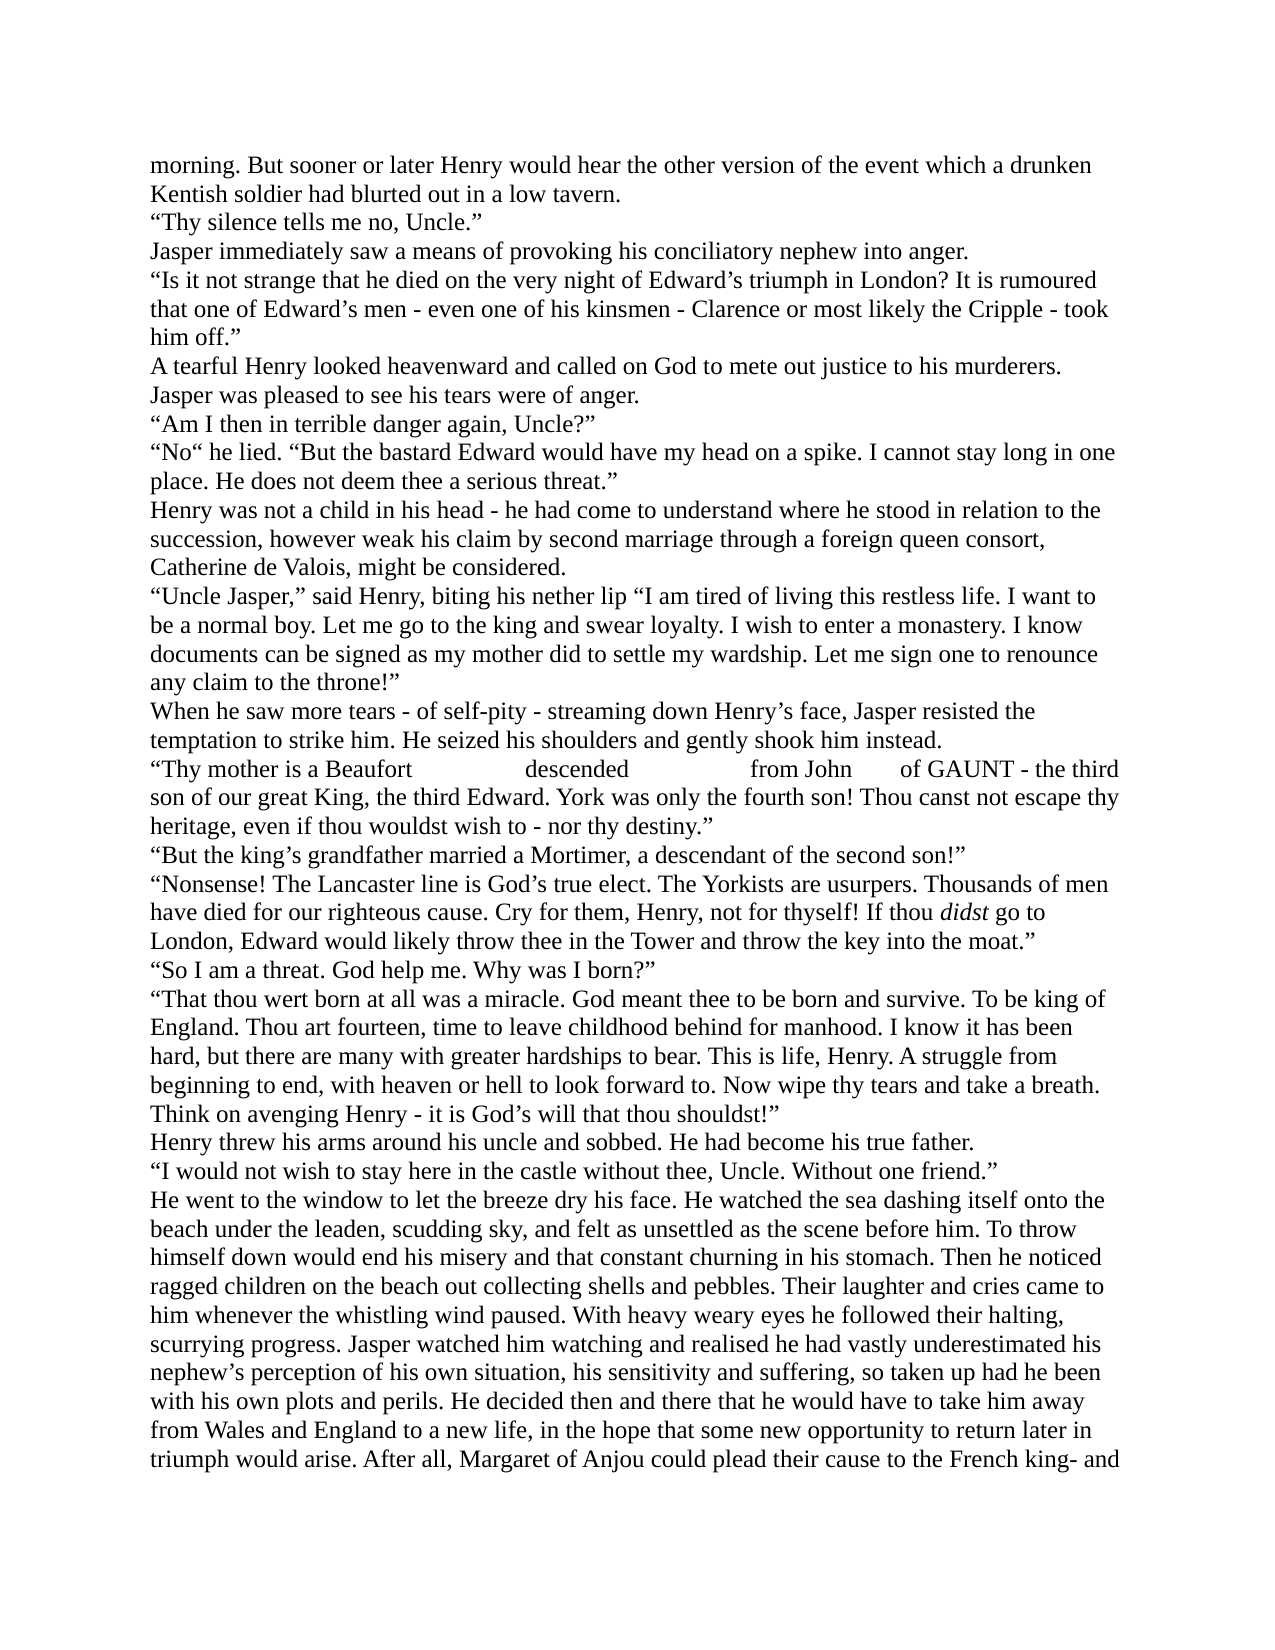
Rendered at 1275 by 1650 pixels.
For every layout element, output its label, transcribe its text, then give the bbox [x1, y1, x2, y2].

text “I would not wish to stay here in the castle without thee, Uncle. Without one friend.” [150, 1156, 1125, 1185]
text A tearful Henry looked heavenward and called on God to mete out justice to his murderers. Jasper was pleased to see his tears were of anger. [150, 351, 1125, 409]
text “Thy silence tells me no, Uncle.” [150, 207, 1125, 236]
text Henry was not a child in his head - he had come to understand where he stood in relation to the succession, however weak his claim by second marriage through a foreign queen consort, Catherine de Valois, might be considered. [150, 495, 1125, 581]
text “No“ he lied. “But the bastard Edward would have my head on a spike. I cannot stay long in one place. He does not deem thee a serious threat.” [150, 437, 1125, 495]
text Jasper immediately saw a means of provoking his conciliatory nephew into anger. [150, 236, 1125, 265]
text “Am I then in terrible danger again, Uncle?” [150, 409, 1125, 437]
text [150, 1185, 1125, 1472]
text “That thou wert born at all was a miracle. God meant thee to be born and survive. To be king of England. Thou art fourteen, time to leave childhood behind for manhood. I know it has been hard, but there are many with greater hardships to bear. This is life, Henry. A struggle from beginning to end, with heaven or hell to look forward to. Now wipe thy tears and take a breath. Think on avenging Henry - it is God’s will that thou shouldst!” [150, 984, 1125, 1127]
text “Thy mother is a Beaufort descended from John of GAUNT - the third son of our great King, the third Edward. York was only the fourth son! Thou canst not escape thy heritage, even if thou wouldst wish to - nor thy destiny.” [150, 754, 1125, 840]
text Henry threw his arms around his uncle and sobbed. He had become his true father. [150, 1127, 1125, 1156]
text “Is it not strange that he died on the very night of Edward’s triumph in London? It is rumoured that one of Edward’s men - even one of his kinsmen - Clarence or most likely the Cripple - took him off.” [150, 265, 1125, 351]
text “But the king’s grandfather married a Mortimer, a descendant of the second son!” [150, 840, 1125, 869]
text “Uncle Jasper,” said Henry, biting his nether lip “I am tired of living this restless life. I want to be a normal boy. Let me go to the king and swear loyalty. I wish to enter a monastery. I know documents can be signed as my mother did to settle my wardship. Let me sign one to renounce any claim to the throne!” [150, 581, 1125, 696]
text When he saw more tears - of self-pity - streaming down Henry’s face, Jasper resisted the temptation to strike him. He seized his shoulders and gently shook him instead. [150, 696, 1125, 754]
text “Nonsense! The Lancaster line is God’s true elect. The Yorkists are usurpers. Thousands of men have died for our righteous cause. Cry for them, Henry, not for thyself! If thou didst go to London, Edward would likely throw thee in the Tower and throw the key into the moat.” [150, 869, 1125, 955]
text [150, 150, 1125, 207]
text “So I am a threat. God help me. Why was I born?” [150, 955, 1125, 984]
